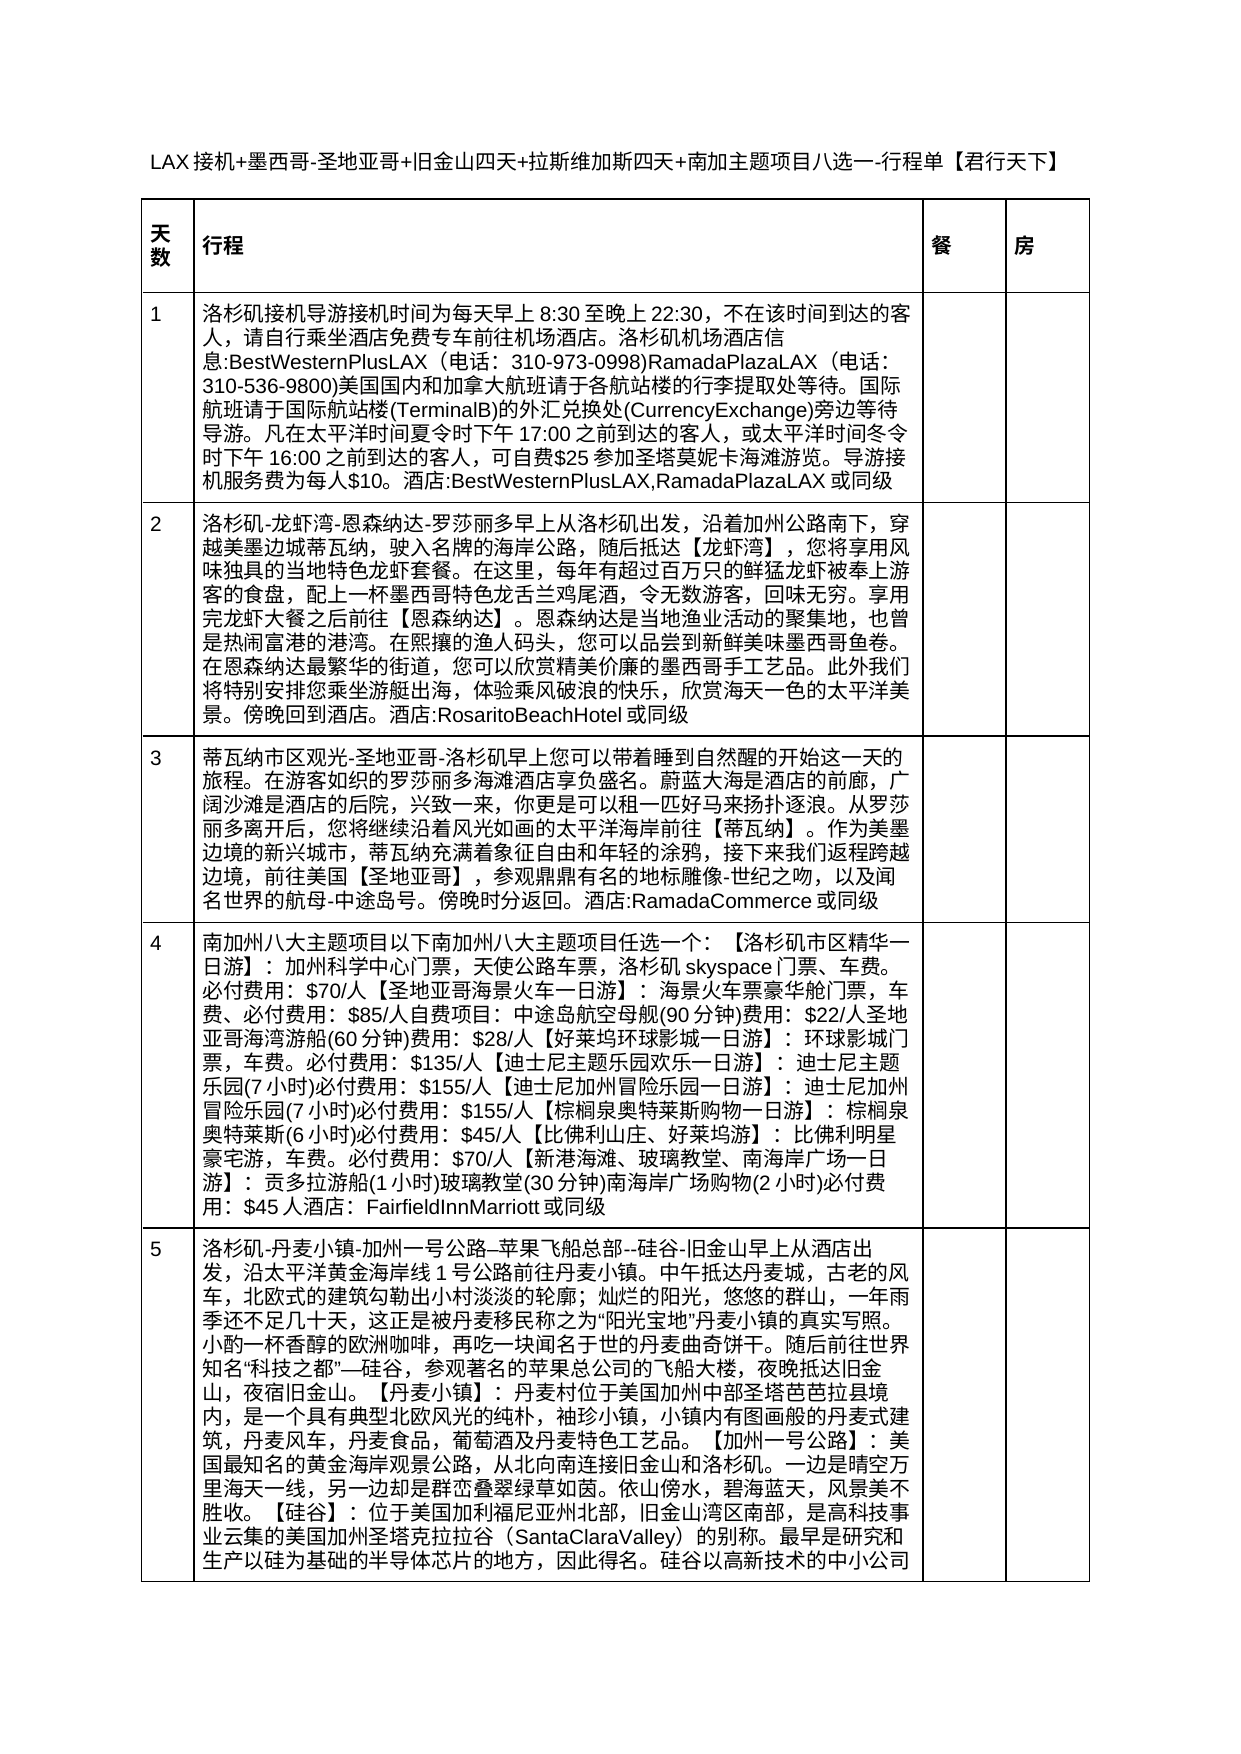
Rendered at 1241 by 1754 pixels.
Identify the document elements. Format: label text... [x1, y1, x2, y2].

text LAX接机+墨西哥-圣地亚哥+旧金山四天+拉斯维加斯四天+南加主题项目八选一-行程单【君行天下】 [150, 150, 1090, 174]
table_cell [1007, 503, 1089, 735]
table_cell [924, 293, 1005, 502]
table_cell 3 [142, 736, 193, 921]
table_header 行程 [195, 200, 922, 292]
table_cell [195, 1229, 922, 1581]
table_cell 蒂瓦纳市区观光-圣地亚哥-洛杉矶早上您可以带着睡到自然醒的开始这一天的旅程。在游客如织的罗莎丽多海滩酒店享负盛名。蔚蓝大海是酒店的前廊，广阔沙滩是酒店的后院，兴致一来，你更是可以租一匹好马来扬扑逐浪。从罗莎丽多离开后，您将继续沿着风光如画的太平洋海岸前往【蒂瓦纳】。作为美墨边境的新兴城市，蒂瓦纳充满着象征自由和年轻的涂鸦，接下来我们返程跨越边境，前往美国【圣地亚哥】，参观鼎鼎有名的地标雕像-世纪之吻，以及闻名世界的航母-中途岛号。傍晚时分返回。酒店:RamadaCommerce或同级 [195, 737, 922, 921]
table_cell 洛杉矶-龙虾湾-恩森纳达-罗莎丽多早上从洛杉矶出发，沿着加州公路南下，穿越美墨边城蒂瓦纳，驶入名牌的海岸公路，随后抵达【龙虾湾】，您将享用风味独具的当地特色龙虾套餐。在这里，每年有超过百万只的鲜猛龙虾被奉上游客的食盘，配上一杯墨西哥特色龙舌兰鸡尾酒，令无数游客，回味无穷。享用完龙虾大餐之后前往【恩森纳达】。恩森纳达是当地渔业活动的聚集地，也曾是热闹富港的港湾。在熙攘的渔人码头，您可以品尝到新鲜美味墨西哥鱼卷。在恩森纳达最繁华的街道，您可以欣赏精美价廉的墨西哥手工艺品。此外我们将特别安排您乘坐游艇出海，体验乘风破浪的快乐，欣赏海天一色的太平洋美景。傍晚回到酒店。酒店:RosaritoBeachHotel或同级 [195, 503, 922, 735]
table_cell 南加州八大主题项目以下南加州八大主题项目任选一个：【洛杉矶市区精华一日游】：加州科学中心门票，天使公路车票，洛杉矶skyspace门票、车费。必付费用：$70/人【圣地亚哥海景火车一日游】：海景火车票豪华舱门票，车费、必付费用：$85/人自费项目：中途岛航空母舰(90分钟)费用：$22/人圣地亚哥海湾游船(60分钟)费用：$28/人【好莱坞环球影城一日游】：环球影城门票，车费。必付费用：$135/人【迪士尼主题乐园欢乐一日游】：迪士尼主题乐园(7小时)必付费用：$155/人【迪士尼加州冒险乐园一日游】：迪士尼加州冒险乐园(7小时)必付费用：$155/人【棕榈泉奥特莱斯购物一日游】：棕榈泉奥特莱斯(6小时)必付费用：$45/人【比佛利山庄、好莱坞游】：比佛利明星豪宅游，车费。必付费用：$70/人【新港海滩、玻璃教堂、南海岸广场一日游】：贡多拉游船(1小时)玻璃教堂(30分钟)南海岸广场购物(2小时)必付费用：$45人酒店：FairfieldInnMarriott或同级 [195, 923, 922, 1227]
table_cell [924, 503, 1005, 735]
table_cell [1007, 293, 1089, 502]
table_cell [1007, 1229, 1089, 1581]
table_cell [924, 923, 1005, 1227]
table_cell 2 [142, 503, 193, 735]
table_cell 4 [142, 923, 193, 1227]
table_cell [924, 737, 1005, 921]
table_cell [1007, 923, 1089, 1227]
table_cell 1 [142, 293, 193, 502]
table_header 餐 [924, 200, 1005, 292]
table_cell [1007, 737, 1089, 921]
table_header 房 [1007, 200, 1089, 292]
table_header 天数 [142, 200, 193, 292]
table_cell 洛杉矶接机导游接机时间为每天早上8:30至晚上22:30，不在该时间到达的客人，请自行乘坐酒店免费专车前往机场酒店。洛杉矶机场酒店信息:BestWesternPlusLAX（电话：310-973-0998)RamadaPlazaLAX（电话：310-536-9800)美国国内和加拿大航班请于各航站楼的行李提取处等待。国际航班请于国际航站楼(TerminalB)的外汇兑换处(CurrencyExchange)旁边等待导游。凡在太平洋时间夏令时下午17:00之前到达的客人，或太平洋时间冬令时下午16:00之前到达的客人，可自费$25参加圣塔莫妮卡海滩游览。导游接机服务费为每人$10。酒店:BestWesternPlusLAX,RamadaPlazaLAX或同级 [195, 293, 922, 502]
table_cell [924, 1229, 1005, 1581]
table_cell 5 [142, 1228, 193, 1581]
